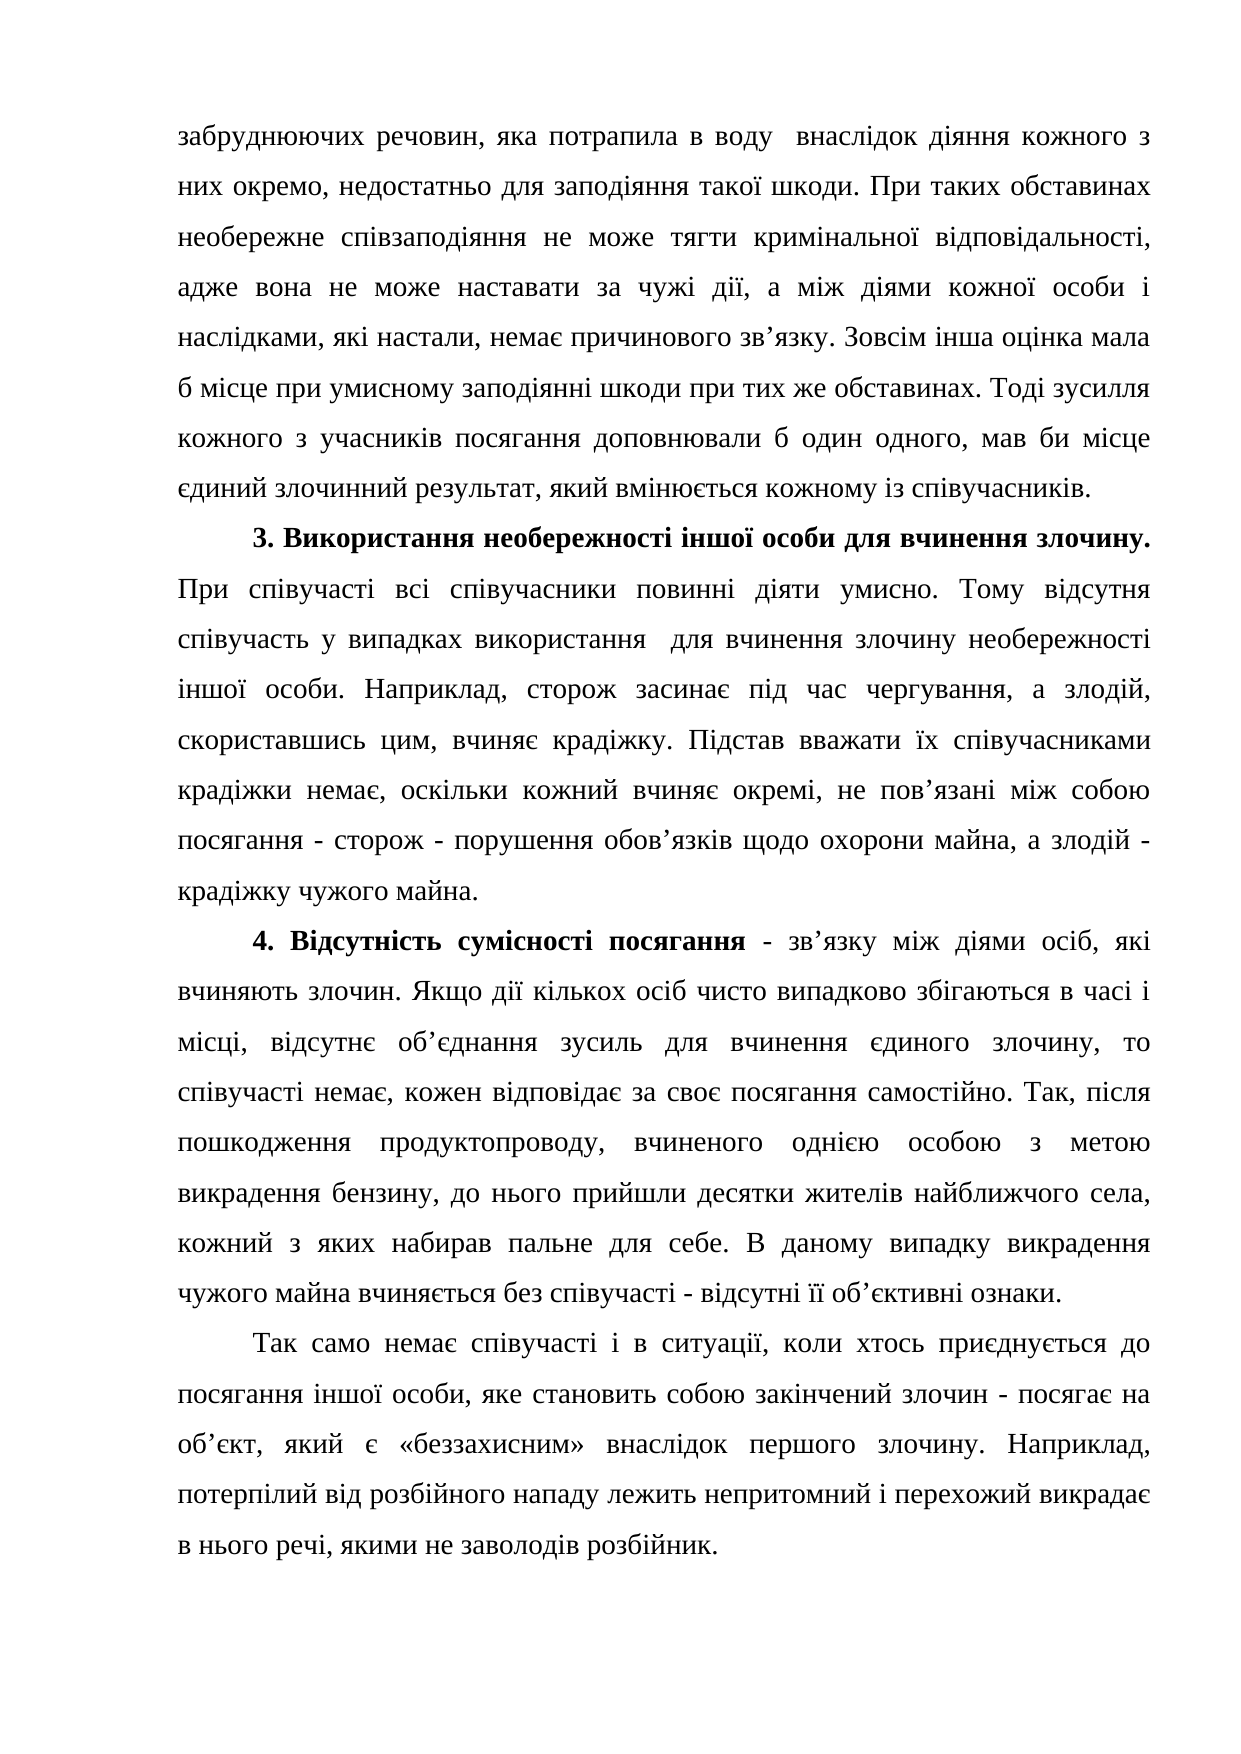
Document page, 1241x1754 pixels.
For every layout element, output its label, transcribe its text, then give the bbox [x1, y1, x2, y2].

text 4. Відсутність сумісності посягання - зв’язку між діями осіб, які вчиняють злочин. Якщо дії кількох осіб чисто випадково збігаються в часі і місці, відсутнє об’єднання зусиль для вчинення єдиного злочину, то співучасті немає, кожен відповідає за своє посягання самостійно. Так, після пошкодження продуктопроводу, вчиненого однією особою з метою викрадення бензину, до нього прийшли десятки жителів найближчого села, кожний з яких набирав пальне для себе. В даному випадку викрадення чужого майна вчиняється без співучасті - відсутні її об’єктивні ознаки. [177, 923, 1152, 1309]
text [177, 118, 1152, 504]
text Так само немає співучасті і в ситуації, коли хтось приєднується до посягання іншої особи, яке становить собою закінчений злочин - посягає на об’єкт, який є «беззахисним» внаслідок першого злочину. Наприклад, потерпілий від розбійного нападу лежить непритомний і перехожий викрадає в нього речі, якими не заволодів розбійник. [177, 1326, 1152, 1560]
text 3. Використання необережності іншої особи для вчинення злочину. При співучасті всі співучасники повинні діяти умисно. Тому відсутня співучасть у випадках використання для вчинення злочину необережності іншої особи. Наприклад, сторож засинає під час чергування, а злодій, скориставшись цим, вчиняє крадіжку. Підстав вважати їх співучасниками крадіжки немає, оскільки кожний вчиняє окремі, не пов’язані між собою посягання - сторож - порушення обов’язків щодо охорони майна, а злодій - крадіжку чужого майна. [177, 521, 1152, 906]
